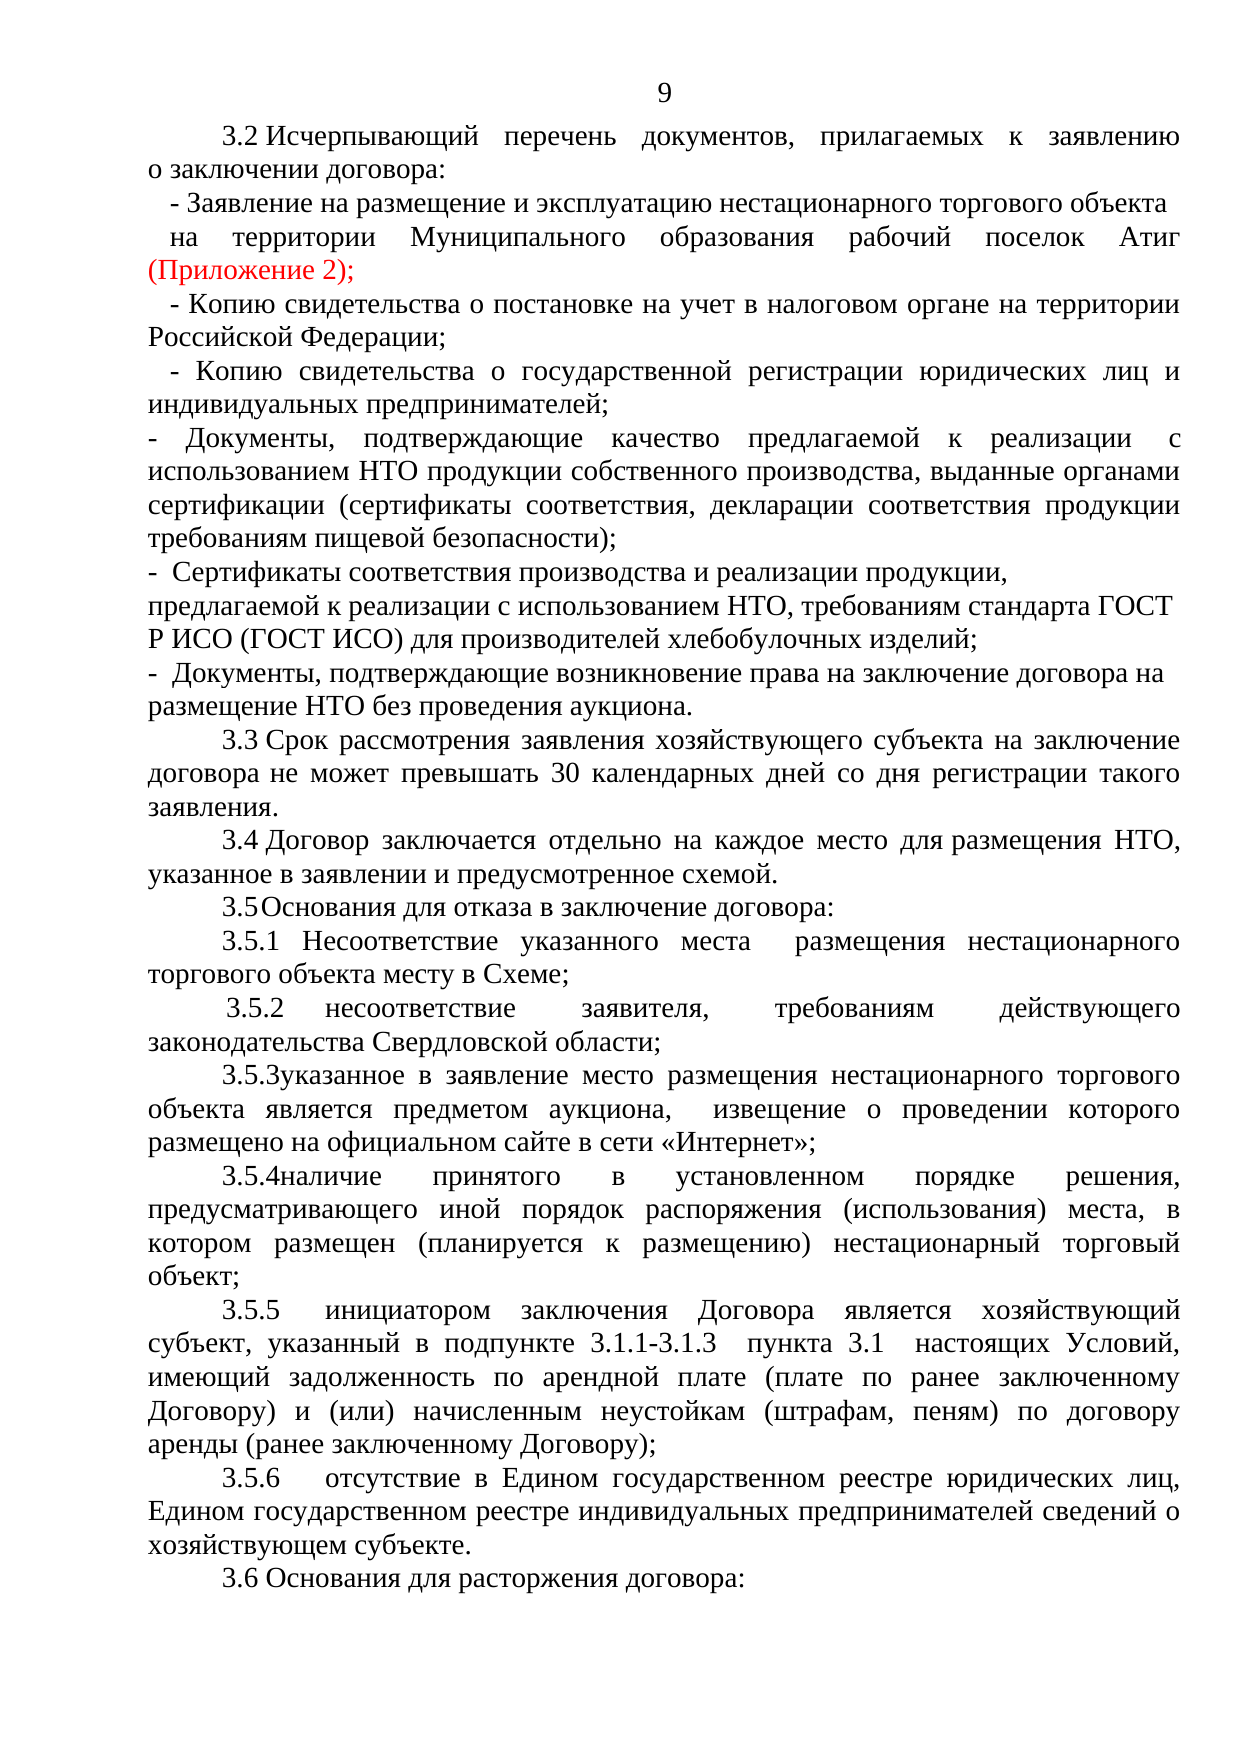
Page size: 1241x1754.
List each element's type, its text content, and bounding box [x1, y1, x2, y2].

text 3.4 Договор заключается отдельно на каждое место для размещения НТО, указанное в заявлении и предусмотренное схемой. [148, 822, 1181, 889]
text - Документы, подтверждающие возникновение права на заключение договора на размещение НТО без проведения аукциона. [693, 655, 1181, 722]
list инициатором заключения Договора является хозяйствующий субъект, указанный в подпункте 3.1.1-3.1.3 пункта 3.1 настоящих Условий, имеющий задолженность по арендной плате (плате по ранее заключенному Договору) и (или) начисленным неустойкам (штрафам, пеням) по договору аренды (ранее заключенному Договору); [148, 1292, 1181, 1460]
text - Документы, подтверждающие качество предлагаемой к реализации с использованием НТО продукции собственного производства, выданные органами сертификации (сертификаты соответствия, декларации соответствия продукции требованиям пищевой безопасности); [148, 420, 1181, 554]
text - Копию свидетельства о постановке на учет в налоговом органе на территории Российской Федерации; [148, 286, 1181, 353]
list Основания для отказа в заключение договора: [222, 889, 1181, 923]
text - Сертификаты соответствия производства и реализации продукции, предлагаемой к реализации с использованием НТО, требованиям стандарта ГОСТ Р ИСО (ГОСТ ИСО) для производителей хлебобулочных изделий; [148, 554, 1181, 655]
text 3.5.4наличие принятого в установленном порядке решения, предусматривающего иной порядок распоряжения (использования) места, в котором размещен (планируется к размещению) нестационарный торговый объект; [148, 1158, 1181, 1292]
text - Копию свидетельства о государственной регистрации юридических лиц и индивидуальных предпринимателей; [148, 353, 1181, 420]
text на территории Муниципального образования рабочий поселок Атиг (Приложение 2); [148, 219, 1181, 286]
list отсутствие в Едином государственном реестре юридических лиц, Едином государственном реестре индивидуальных предпринимателей сведений о хозяйствующем субъекте. [148, 1460, 1181, 1560]
text 3.6 Основания для расторжения договора: [148, 1560, 1181, 1594]
text - Заявление на размещение и эксплуатацию нестационарного торгового объекта [148, 185, 1181, 219]
text 3.3 Срок рассмотрения заявления хозяйствующего субъекта на заключение договора не может превышать 30 календарных дней со дня регистрации такого заявления. [148, 722, 1181, 822]
text 3.2 Исчерпывающий перечень документов, прилагаемых к заявлению о заключении договора: [148, 118, 1181, 185]
list несоответствие заявителя, требованиям действующего законодательства Свердловской области; [148, 990, 1181, 1057]
text 3.5.3указанное в заявление место размещения нестационарного торгового объекта является предметом аукциона, извещение о проведении которого размещено на официальном сайте в сети «Интернет»; [148, 1057, 1181, 1158]
text 3.5.1 Несоответствие указанного места размещения нестационарного торгового объекта месту в Схеме; [148, 923, 1181, 990]
